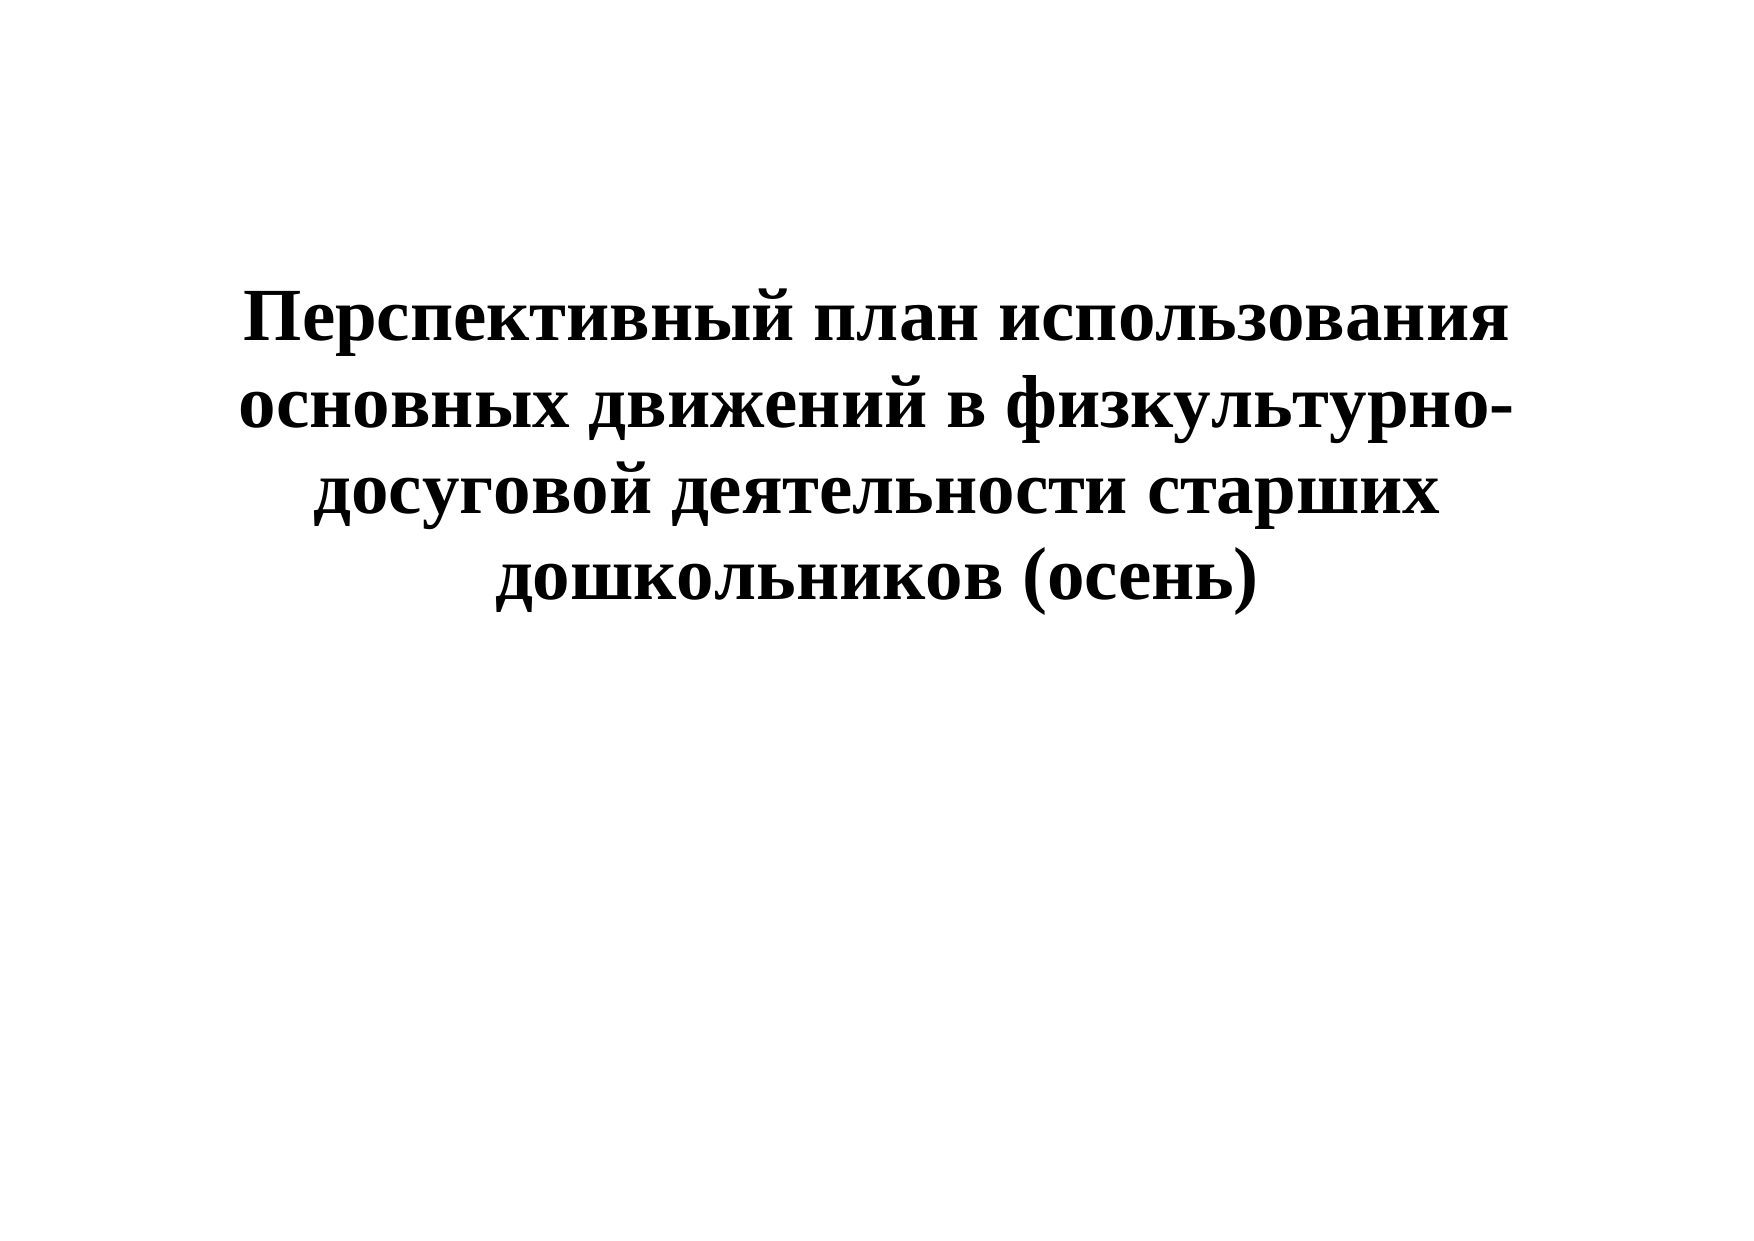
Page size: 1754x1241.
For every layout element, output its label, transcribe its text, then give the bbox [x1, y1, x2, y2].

text Перспективный план использования основных движений в физкультурно-досуговой деятельности старших дошкольников (осень) [118, 271, 1636, 616]
